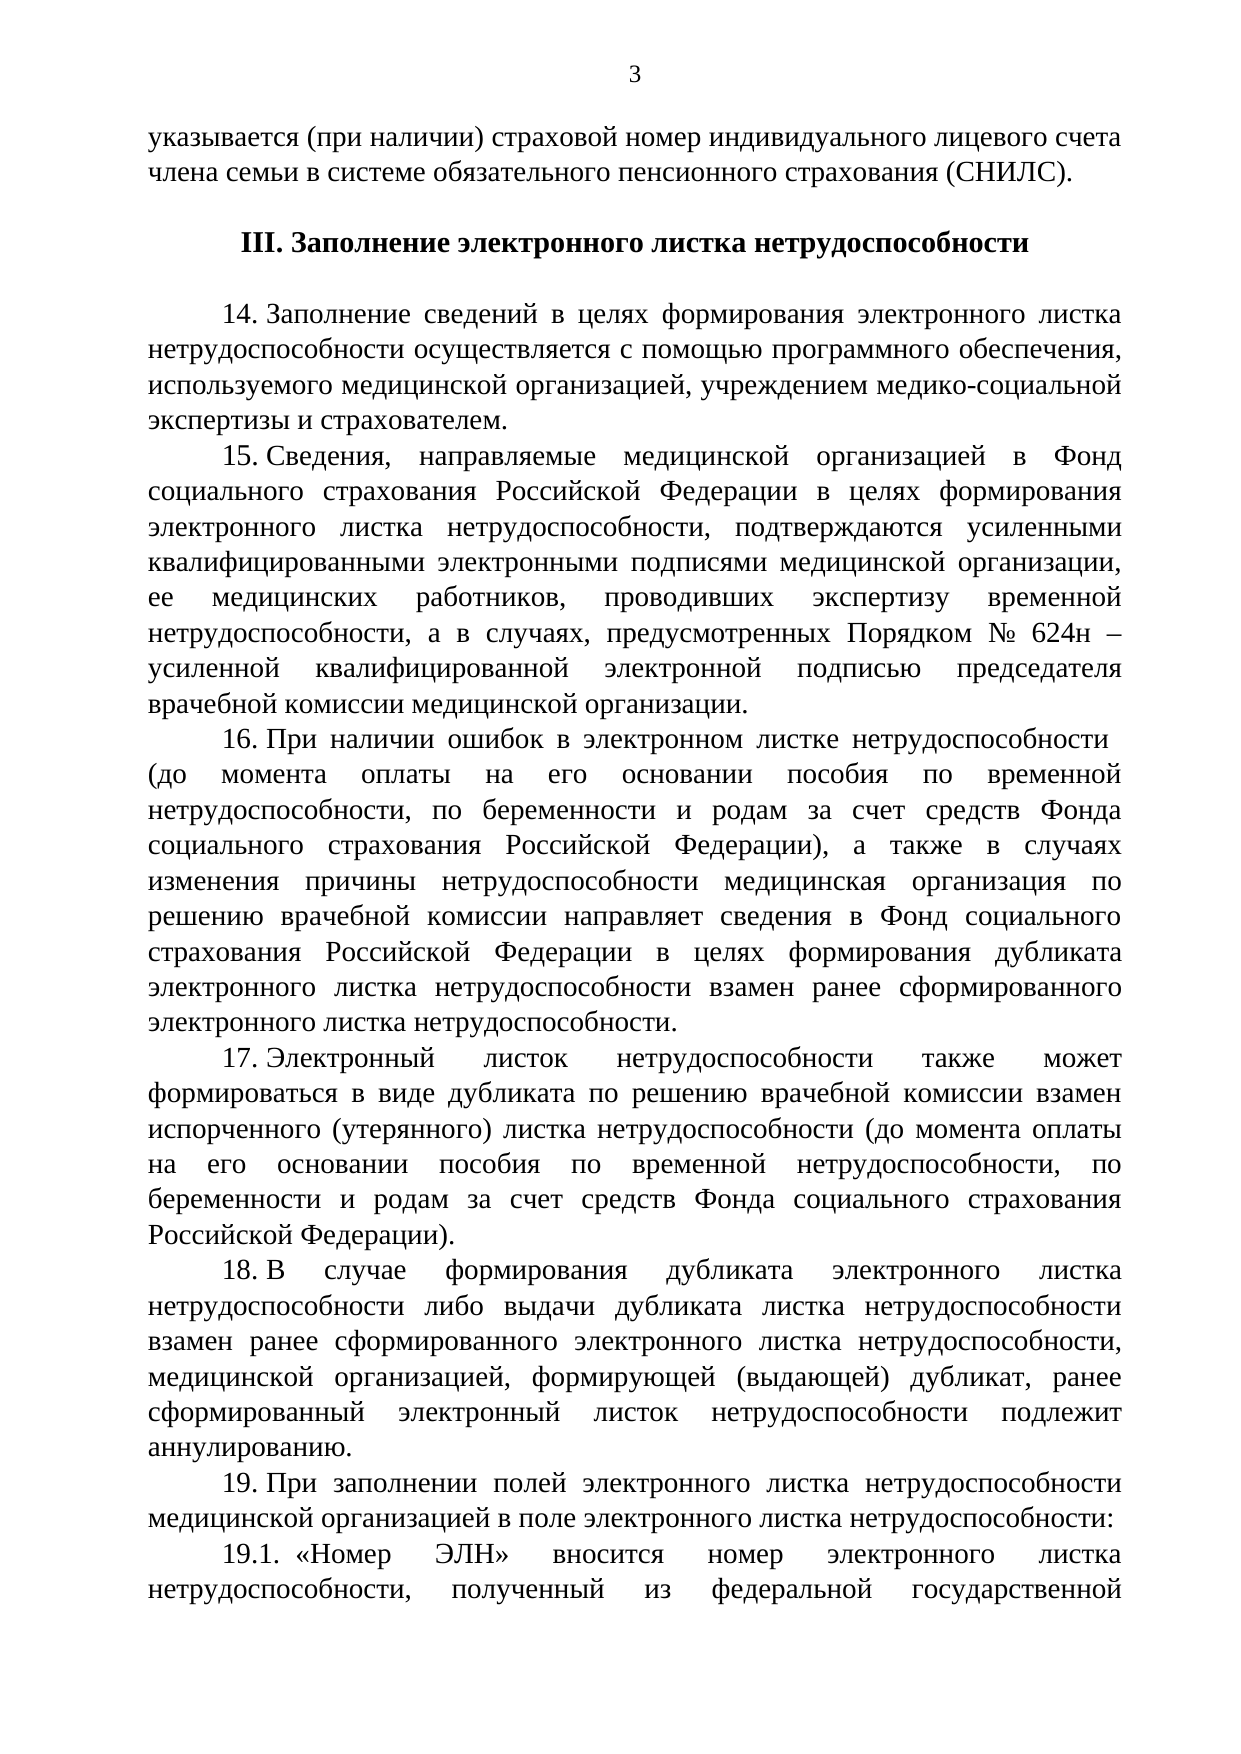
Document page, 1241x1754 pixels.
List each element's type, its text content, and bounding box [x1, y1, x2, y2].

text III. Заполнение электронного листка нетрудоспособности [148, 224, 1123, 260]
list При заполнении полей электронного листка нетрудоспособности медицинской организацией в поле электронного листка нетрудоспособности: [148, 1464, 1123, 1535]
list Электронный листок нетрудоспособности также может формироваться в виде дубликата по решению врачебной комиссии взамен испорченного (утерянного) листка нетрудоспособности (до момента оплаты на его основании пособия по временной нетрудоспособности, по беременности и родам за счет средств Фонда социального страхования Российской Федерации). [148, 1039, 1123, 1251]
list В случае формирования дубликата электронного листка нетрудоспособности либо выдачи дубликата листка нетрудоспособности взамен ранее сформированного электронного листка нетрудоспособности, медицинской организацией, формирующей (выдающей) дубликат, ранее сформированный электронный листок нетрудоспособности подлежит аннулированию. [148, 1251, 1123, 1464]
list Сведения, направляемые медицинской организацией в Фонд социального страхования Российской Федерации в целях формирования электронного листка нетрудоспособности, подтверждаются усиленными квалифицированными электронными подписями медицинской организации, ее медицинских работников, проводивших экспертизу временной нетрудоспособности, а в случаях, предусмотренных Порядком № 624н – усиленной квалифицированной электронной подписью председателя врачебной комиссии медицинской организации. [148, 437, 1123, 720]
list При наличии ошибок в электронном листке нетрудоспособности (до момента оплаты на его основании пособия по временной нетрудоспособности, по беременности и родам за счет средств Фонда социального страхования Российской Федерации), а также в случаях изменения причины нетрудоспособности медицинская организация по решению врачебной комиссии направляет сведения в Фонд социального страхования Российской Федерации в целях формирования дубликата электронного листка нетрудоспособности взамен ранее сформированного электронного листка нетрудоспособности. [148, 720, 1123, 1039]
list Заполнение сведений в целях формирования электронного листка нетрудоспособности осуществляется с помощью программного обеспечения, используемого медицинской организацией, учреждением медико-социальной экспертизы и страхователем. [148, 295, 1123, 437]
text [148, 118, 1123, 189]
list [148, 1535, 1122, 1606]
